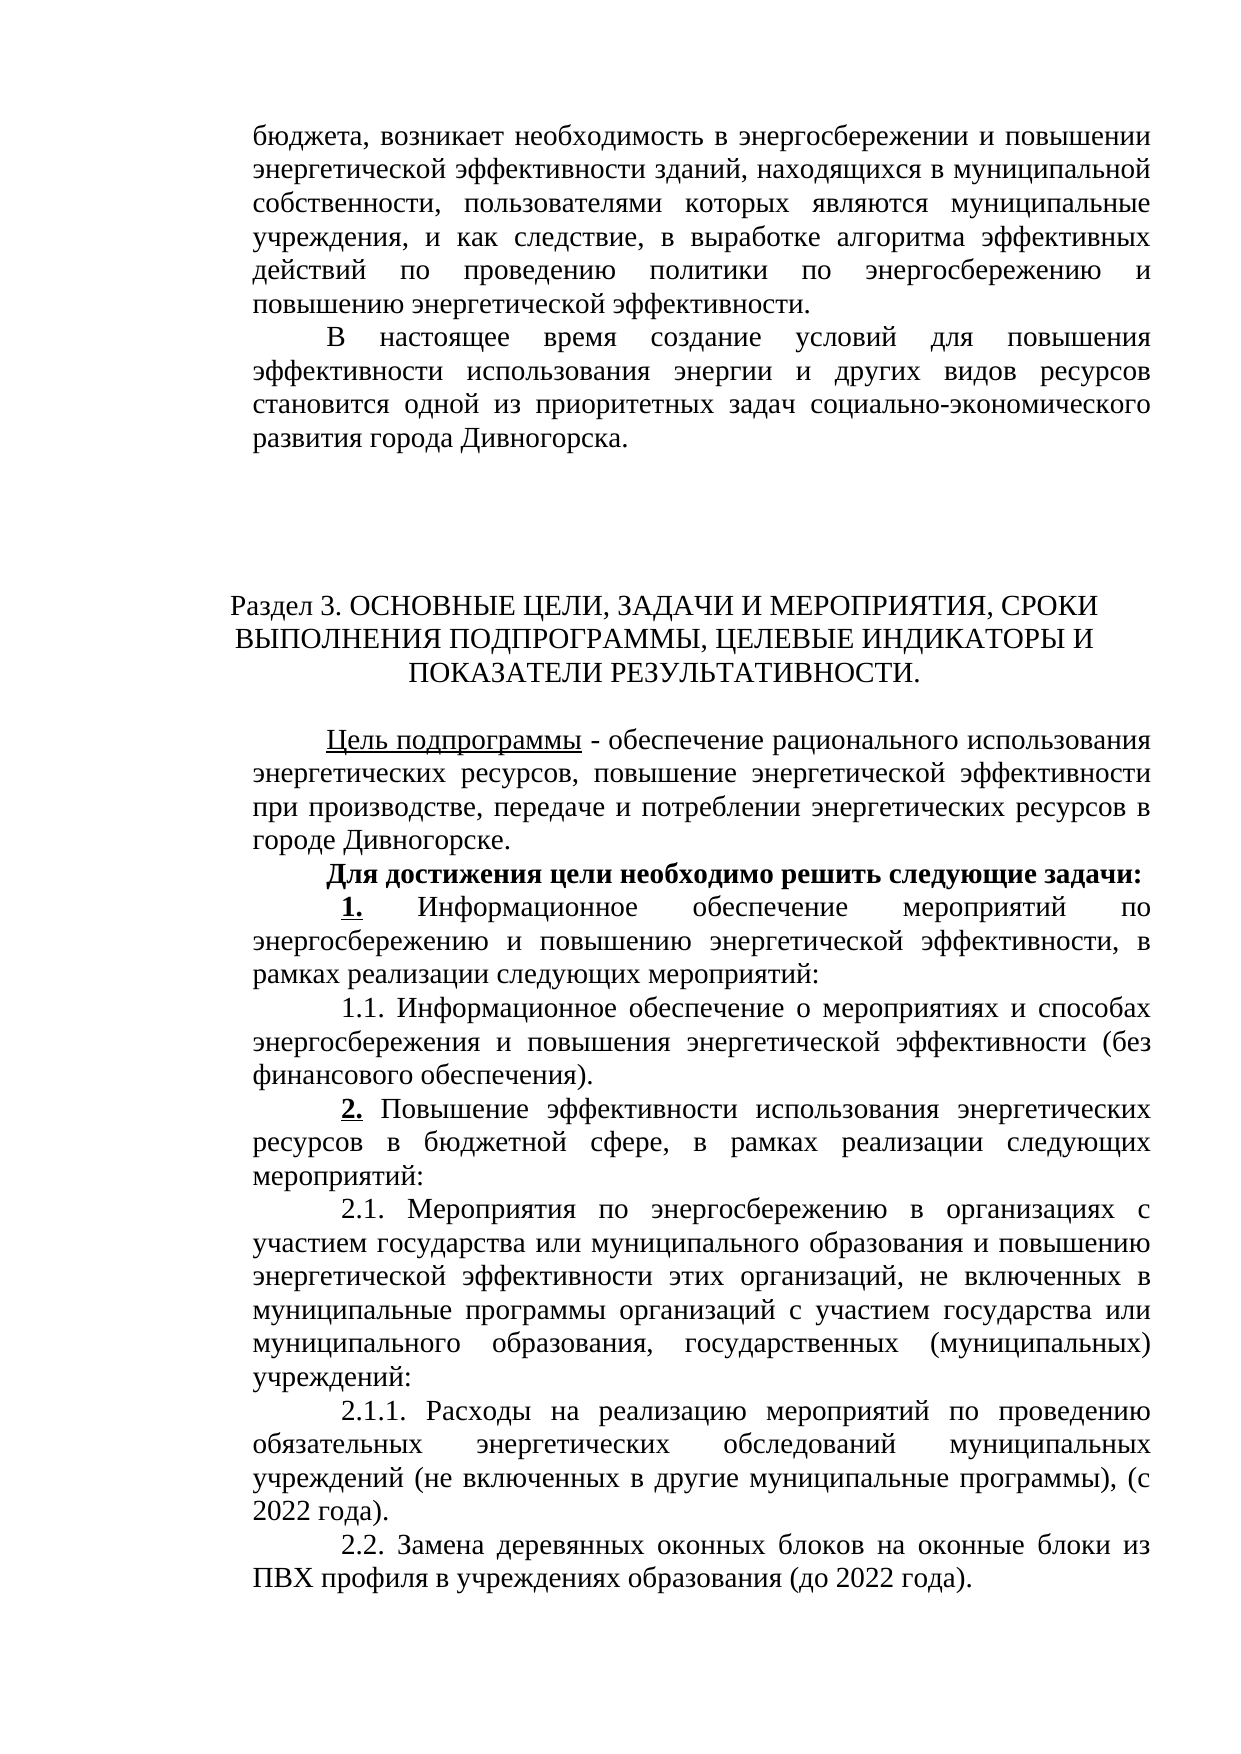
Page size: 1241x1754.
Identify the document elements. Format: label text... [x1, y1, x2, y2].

text 2. Повышение эффективности использования энергетических ресурсов в бюджетной сфере, в рамках реализации следующих мероприятий: [252, 1091, 1152, 1191]
text В настоящее время создание условий для повышения эффективности использования энергии и других видов ресурсов становится одной из приоритетных задач социально-экономического развития города Дивногорска. [252, 319, 1152, 453]
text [252, 118, 1152, 319]
text 2.1. Мероприятия по энергосбережению в организациях с участием государства или муниципального образования и повышению энергетической эффективности этих организаций, не включенных в муниципальные программы организаций с участием государства или муниципального образования, государственных (муниципальных) учреждений: [252, 1191, 1152, 1393]
text Раздел 3. ОСНОВНЫЕ ЦЕЛИ, ЗАДАЧИ И МЕРОПРИЯТИЯ, СРОКИ ВЫПОЛНЕНИЯ ПОДПРОГРАММЫ, ЦЕЛЕВЫЕ ИНДИКАТОРЫ И ПОКАЗАТЕЛИ РЕЗУЛЬТАТИВНОСТИ. [177, 588, 1152, 688]
text 1.1. Информационное обеспечение о мероприятиях и способах энергосбережения и повышения энергетической эффективности (без финансового обеспечения). [252, 990, 1152, 1091]
text 2.1.1. Расходы на реализацию мероприятий по проведению обязательных энергетических обследований муниципальных учреждений (не включенных в другие муниципальные программы), (с 2022 года). [252, 1393, 1152, 1527]
text Для достижения цели необходимо решить следующие задачи: [252, 856, 1152, 889]
text 1. Информационное обеспечение мероприятий по энергосбережению и повышению энергетической эффективности, в рамках реализации следующих мероприятий: [252, 889, 1152, 990]
text 2.2. Замена деревянных оконных блоков на оконные блоки из ПВХ профиля в учреждениях образования (до 2022 года). [252, 1527, 1152, 1594]
text Цель подпрограммы - обеспечение рационального использования энергетических ресурсов, повышение энергетической эффективности при производстве, передаче и потреблении энергетических ресурсов в городе Дивногорске. [252, 722, 1152, 856]
